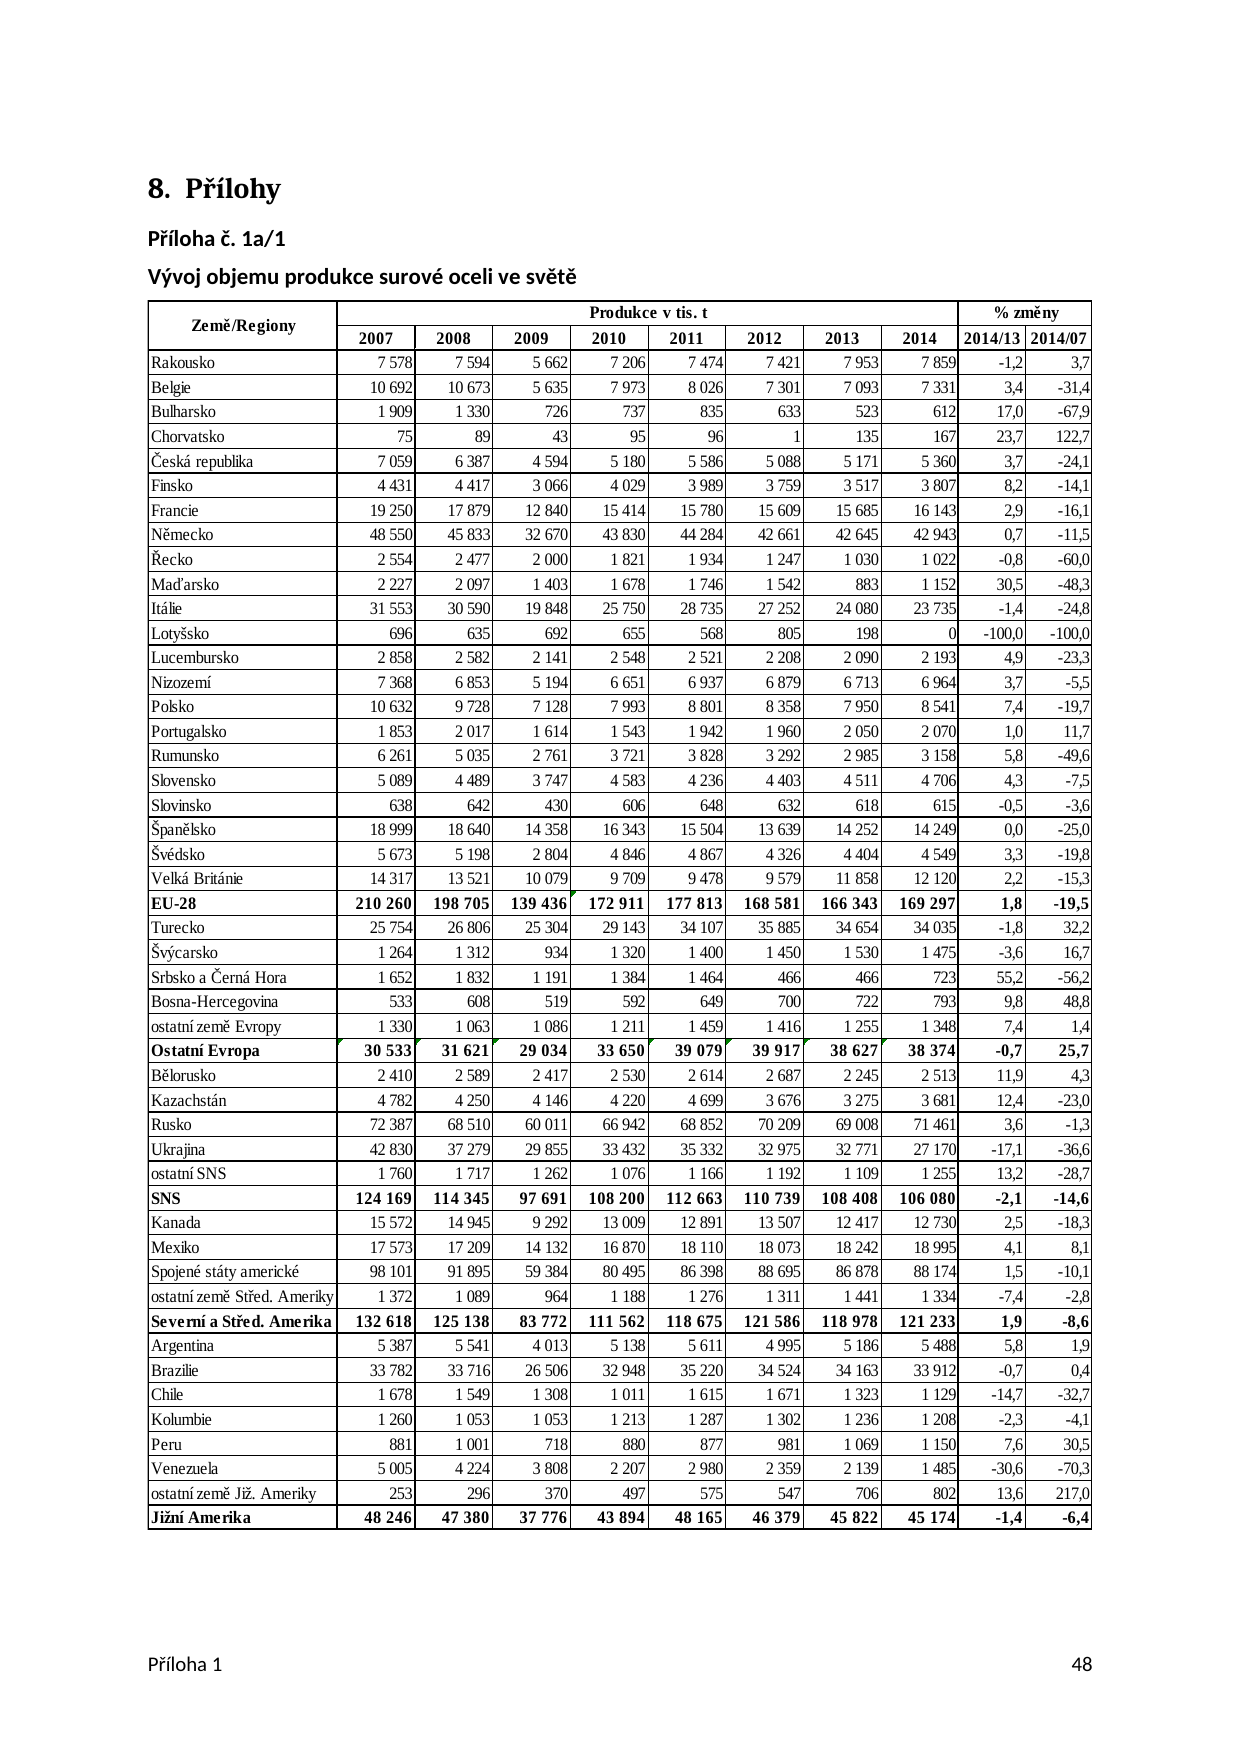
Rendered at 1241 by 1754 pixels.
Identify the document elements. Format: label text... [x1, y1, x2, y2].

text Vývoj objemu produkce surové oceli ve světě [148, 262, 1093, 290]
text Příloha č. 1a/1 [148, 224, 1093, 252]
subtitle Přílohy [148, 173, 1093, 206]
